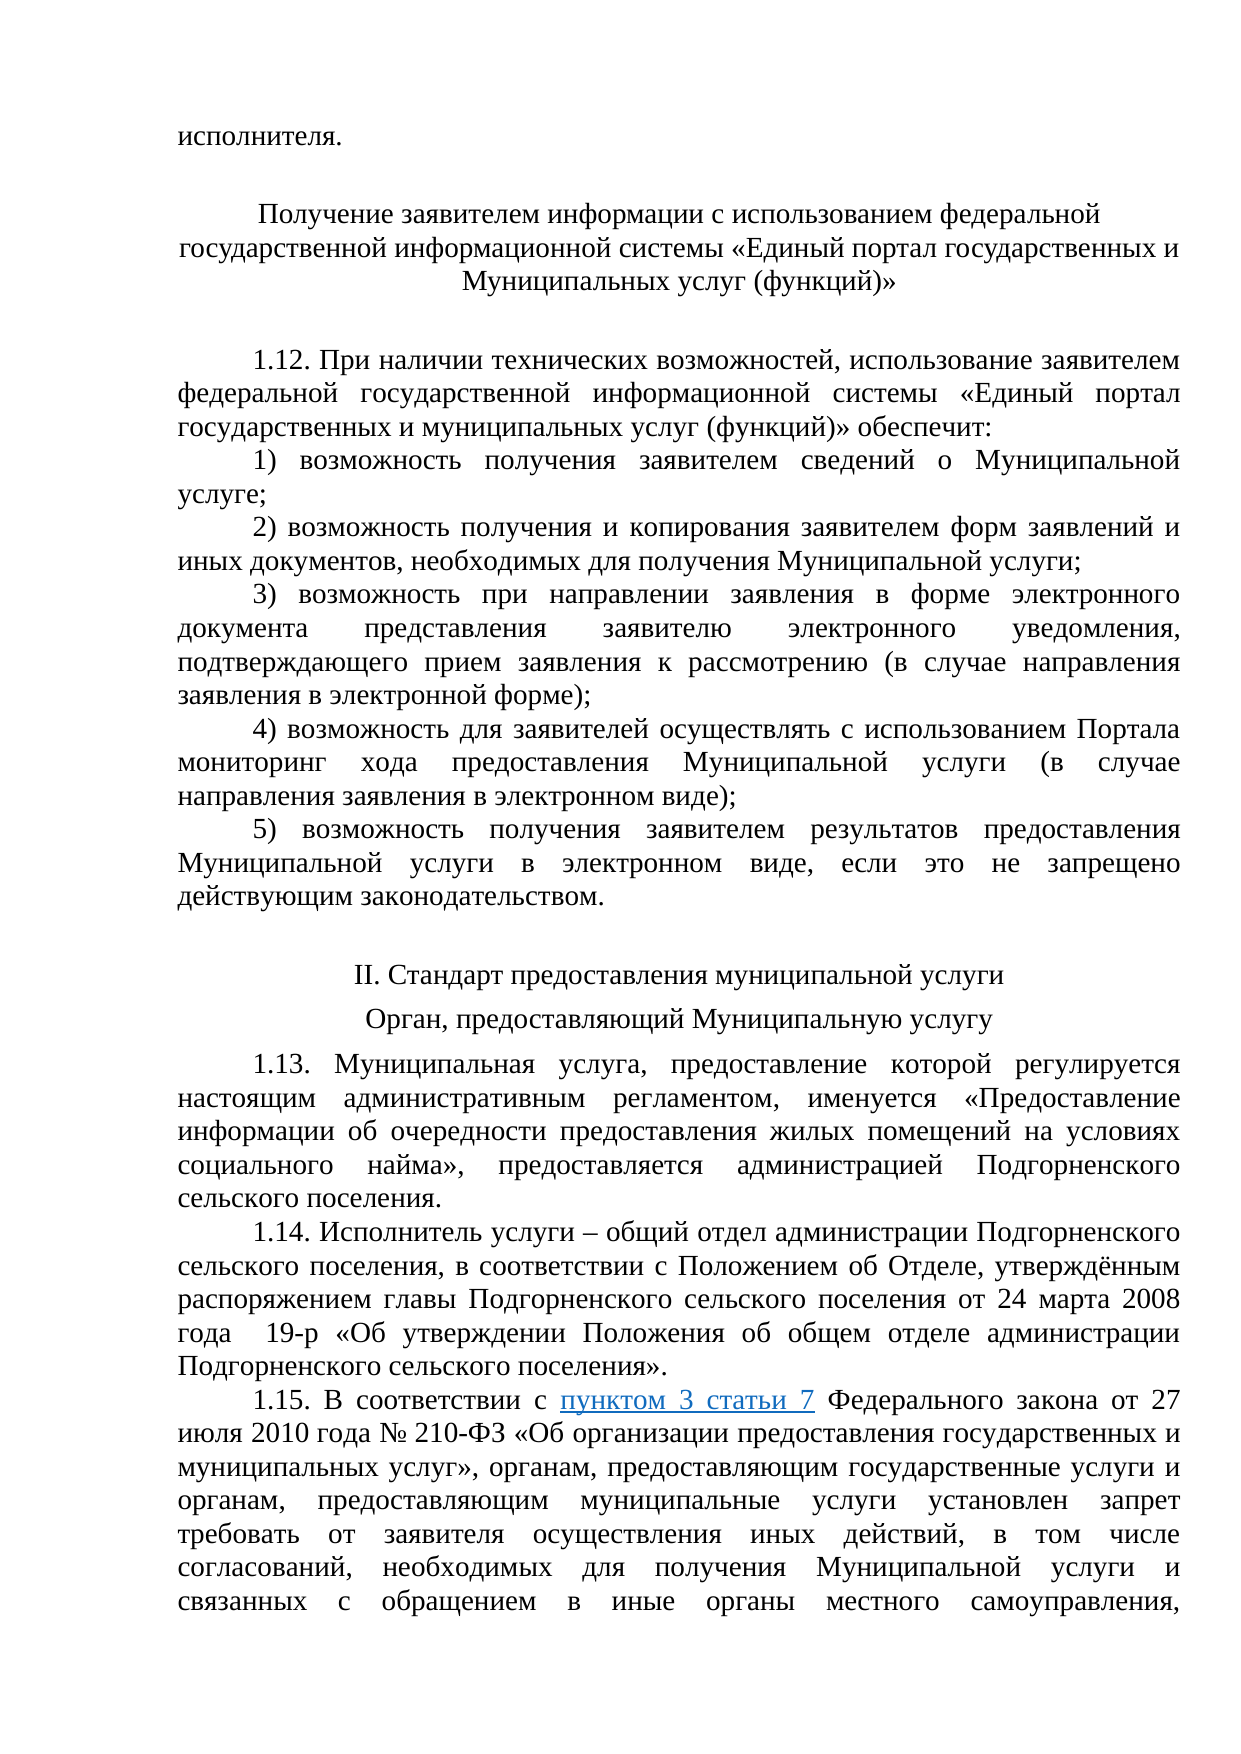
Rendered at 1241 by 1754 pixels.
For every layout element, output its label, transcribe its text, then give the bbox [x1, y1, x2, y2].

text 5) возможность получения заявителем результатов предоставления Муниципальной услуги в электронном виде, если это не запрещено действующим законодательством. [177, 811, 1181, 912]
text 1.13. Муниципальная услуга, предоставление которой регулируется настоящим административным регламентом, именуется «Предоставление информации об очередности предоставления жилых помещений на условиях социального найма», предоставляется администрацией Подгорненского сельского поселения. [177, 1046, 1181, 1214]
text 4) возможность для заявителей осуществлять с использованием Портала мониторинг хода предоставления Муниципальной услуги (в случае направления заявления в электронном виде); [177, 711, 1181, 811]
text 1.14. Исполнитель услуги – общий отдел администрации Подгорненского сельского поселения, в соответствии с Положением об Отделе, утверждённым распоряжением главы Подгорненского сельского поселения от 24 марта 2008 года 19-р «Об утверждении Положения об общем отделе администрации Подгорненского сельского поселения». [177, 1214, 1181, 1382]
text 1.12. При наличии технических возможностей, использование заявителем федеральной государственной информационной системы «Единый портал государственных и муниципальных услуг (функций)» обеспечит: [177, 342, 1181, 442]
text 3) возможность при направлении заявления в форме электронного документа представления заявителю электронного уведомления, подтверждающего прием заявления к рассмотрению (в случае направления заявления в электронной форме); [177, 577, 1181, 711]
text II. Стандарт предоставления муниципальной услуги [177, 957, 1181, 990]
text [177, 1382, 1181, 1617]
text 1) возможность получения заявителем сведений о Муниципальной услуге; [177, 442, 1181, 509]
text Получение заявителем информации с использованием федеральной государственной информационной системы «Единый портал государственных и Муниципальных услуг (функций)» [177, 196, 1181, 297]
text 2) возможность получения и копирования заявителем форм заявлений и иных документов, необходимых для получения Муниципальной услуги; [177, 509, 1181, 577]
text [177, 118, 1181, 152]
text Орган, предоставляющий Муниципальную услугу [177, 1002, 1181, 1035]
